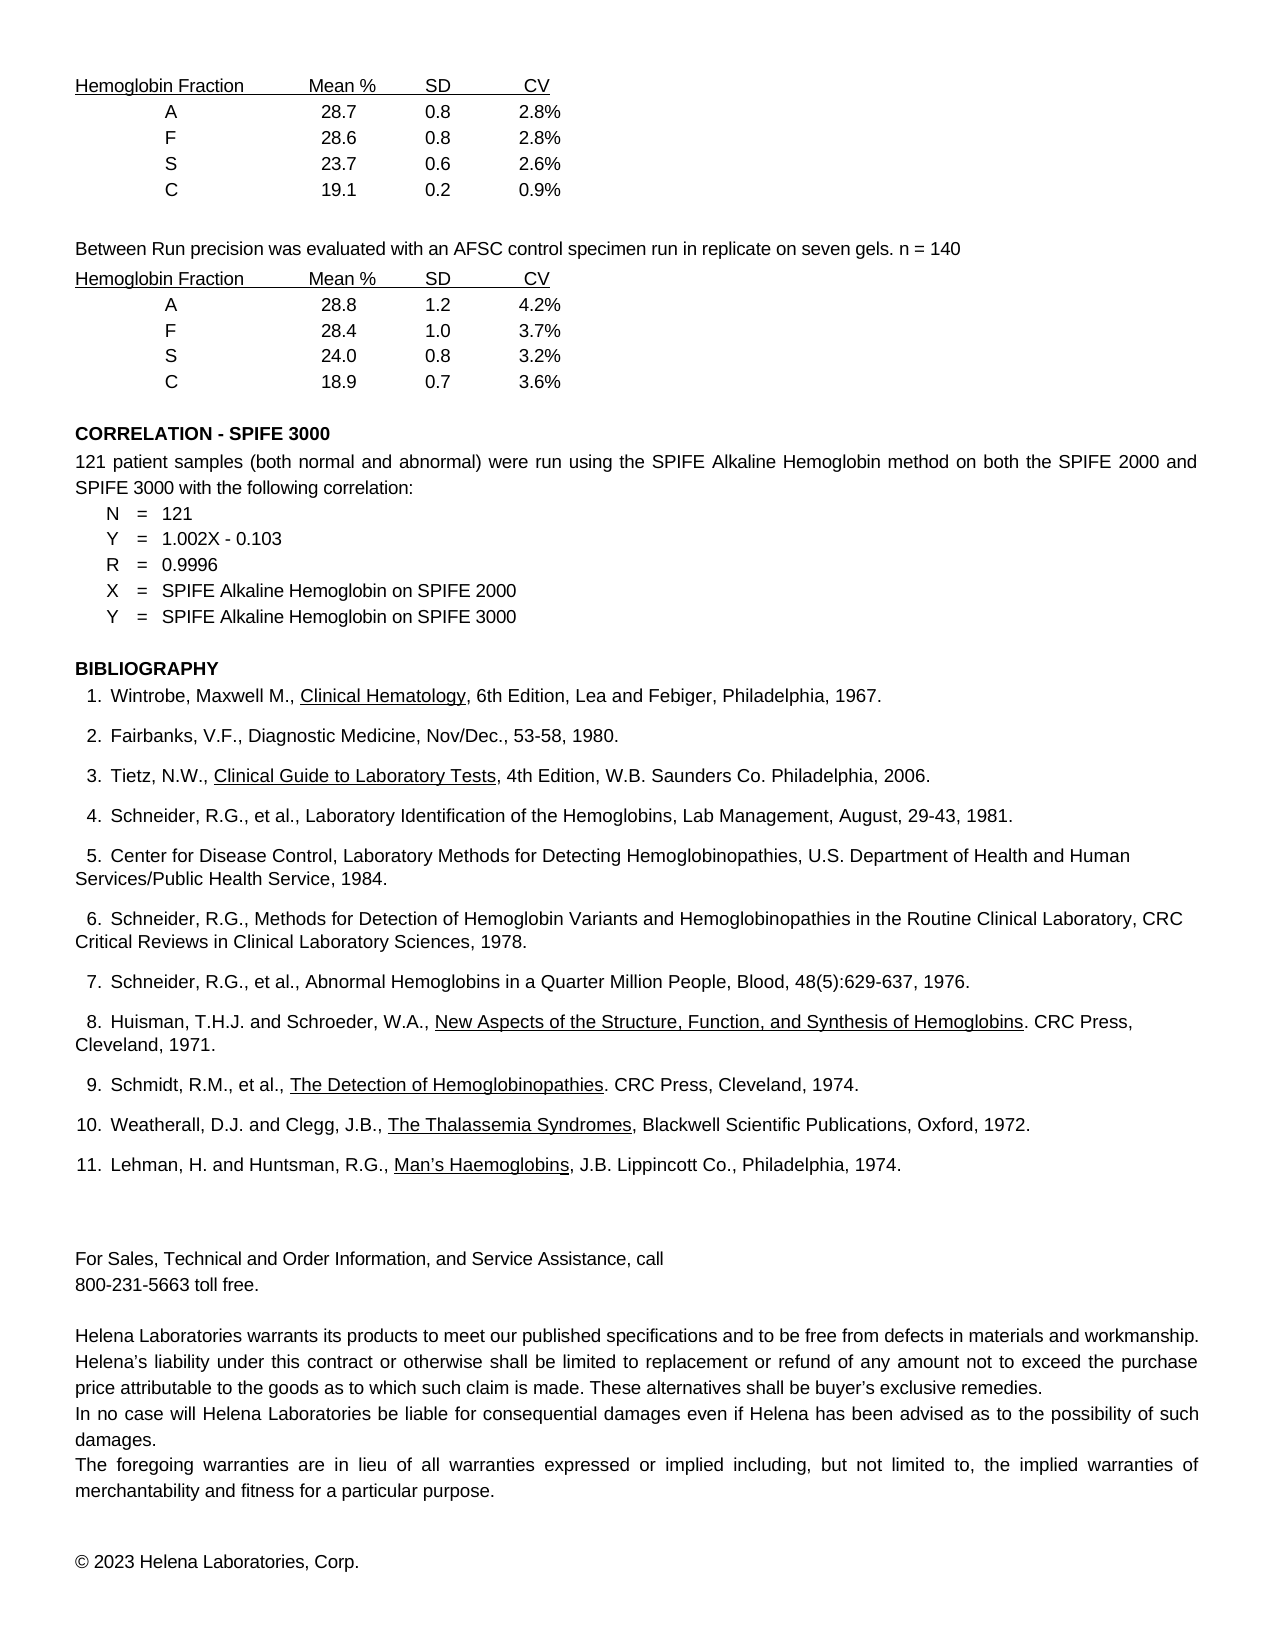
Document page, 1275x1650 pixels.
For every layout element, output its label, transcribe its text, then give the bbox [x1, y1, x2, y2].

text 8. Huisman, T.H.J. and Schroeder, W.A., New Aspects of the Structure, Function, and Synthesis of Hemoglobins. CRC Press, Cleveland, 1971. [75, 1011, 1200, 1056]
text Y = 1.002X - 0.103 [75, 528, 1200, 550]
text X = SPIFE Alkaline Hemoglobin on SPIFE 2000 [75, 580, 1200, 601]
text 11. Lehman, H. and Huntsman, R.G., Man’s Haemoglobins, J.B. Lippincott Co., Philadelphia, 1974. [75, 1154, 1200, 1176]
text 121 patient samples (both normal and abnormal) were run using the SPIFE Alkaline Hemoglobin method on both the SPIFE 2000 and SPIFE 3000 with the following correlation: [75, 451, 1200, 498]
text 10. Weatherall, D.J. and Clegg, J.B., The Thalassemia Syndromes, Blackwell Scientific Publications, Oxford, 1972. [75, 1114, 1200, 1136]
text The foregoing warranties are in lieu of all warranties expressed or implied including, but not limited to, the implied warranties of merchantability and fitness for a particular purpose. [75, 1454, 1200, 1502]
text F 28.4 1.0 3.7% [75, 319, 1200, 341]
text 3. Tietz, N.W., Clinical Guide to Laboratory Tests, 4th Edition, W.B. Saunders Co. Philadelphia, 2006. [75, 765, 1200, 787]
text A 28.7 0.8 2.8% [75, 101, 1200, 122]
text CORRELATION - SPIFE 3000 [75, 423, 1200, 444]
text Hemoglobin Fraction Mean % SD CV [75, 75, 1200, 97]
text 2. Fairbanks, V.F., Diagnostic Medicine, Nov/Dec., 53-58, 1980. [75, 725, 1200, 747]
text 9. Schmidt, R.M., et al., The Detection of Hemo­globin­opathies. CRC Press, Cleveland, 1974. [75, 1074, 1200, 1096]
text A 28.8 1.2 4.2% [75, 294, 1200, 315]
text For Sales, Technical and Order Information, and Service Assistance, call 800-231-5663 toll free. [75, 1248, 1200, 1295]
text R = 0.9996 [75, 554, 1200, 576]
text 4. Schneider, R.G., et al., Laboratory Identification of the Hemoglobins, Lab Management, August, 29-43, 1981. [75, 805, 1200, 827]
text S 23.7 0.6 2.6% [75, 152, 1200, 174]
text C 19.1 0.2 0.9% [75, 178, 1200, 200]
text Helena Laboratories warrants its products to meet our published specifications and to be free from defects in materials and workmanship. Helena’s liability under this contract or otherwise shall be limited to replacement or refund of any amount not to exceed the purchase price attributable to the goods as to which such claim is made. These alternatives shall be buyer’s exclusive remedies. [75, 1325, 1200, 1398]
text 1. Wintrobe, Maxwell M., Clinical Hematology, 6th Edition, Lea and Febiger, Philadelphia, 1967. [75, 685, 1200, 707]
text 6. Schneider, R.G., Methods for Detection of Hemoglobin Variants and Hemoglobinopathies in the Routine Clinical Laboratory, CRC Critical Reviews in Clinical Laboratory Sciences, 1978. [75, 908, 1200, 953]
text S 24.0 0.8 3.2% [75, 345, 1200, 367]
text 5. Center for Disease Control, Laboratory Methods for Detecting Hemo­glo­binopathies, U.S. Department of Health and Human Services/Public Health Service, 1984. [75, 845, 1200, 890]
text BIBLIOGRAPHY [75, 657, 1200, 679]
text N = 121 [75, 502, 1200, 524]
text F 28.6 0.8 2.8% [75, 127, 1200, 148]
text Between Run precision was evaluated with an AFSC control specimen run in replicate on seven gels. n = 140 [75, 237, 1200, 259]
text © 2023 Helena Laboratories, Corp. [75, 1551, 1200, 1572]
text Y = SPIFE Alkaline Hemoglobin on SPIFE 3000 [75, 606, 1200, 627]
text 7. Schneider, R.G., et al., Abnormal Hemoglobins in a Quarter Million People, Blood, 48(5):629-637, 1976. [75, 971, 1200, 993]
text Hemoglobin Fraction Mean % SD CV [75, 268, 1200, 289]
text In no case will Helena Laboratories be liable for consequential damages even if Helena has been advised as to the possibility of such damages. [75, 1403, 1200, 1450]
text C 18.9 0.7 3.6% [75, 371, 1200, 393]
